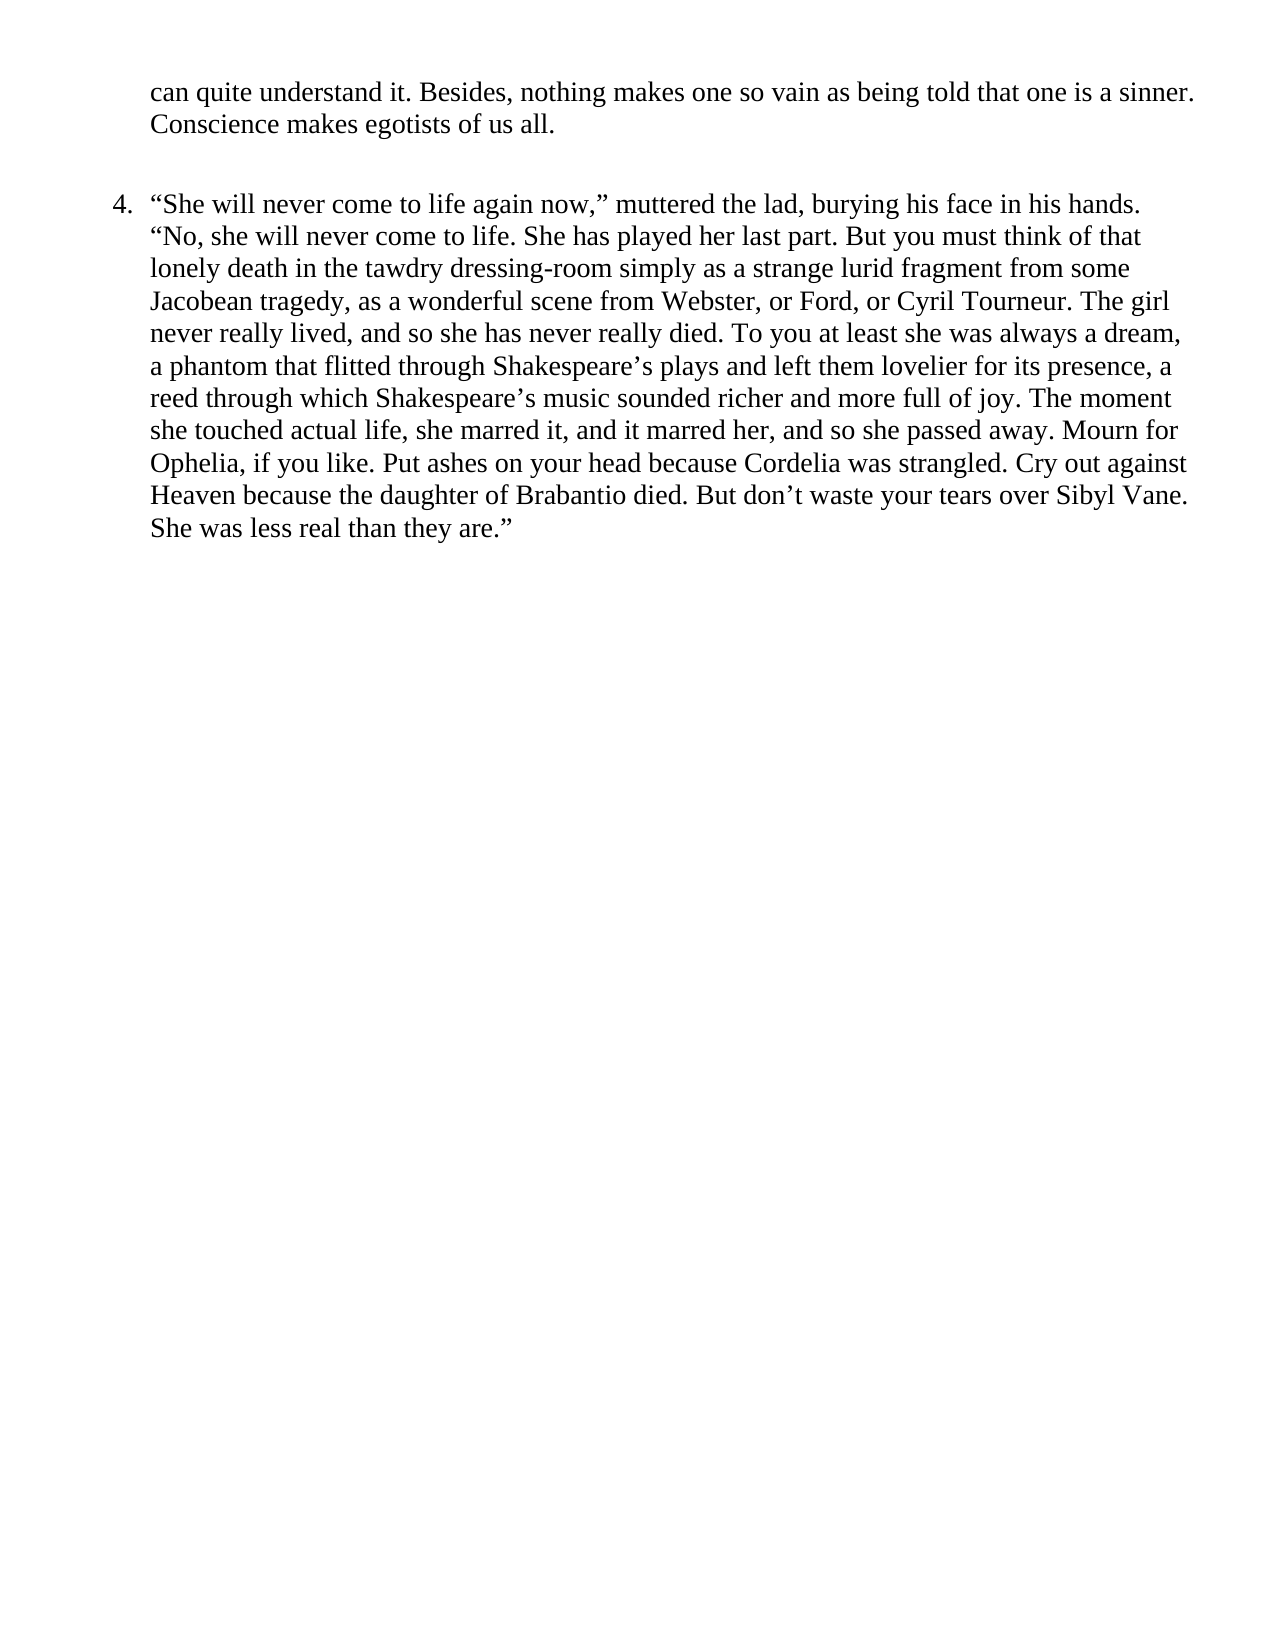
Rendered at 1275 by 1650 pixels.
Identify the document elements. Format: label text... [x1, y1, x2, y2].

text “No, she will never come to life. She has played her last part. But you must think of that lonely death in the tawdry dressing-room simply as a strange lurid fragment from some Jacobean tragedy, as a wonderful scene from Webster, or Ford, or Cyril Tourneur. The girl never really lived, and so she has never really died. To you at least she was always a dream, a phantom that flitted through Shakespeare’s plays and left them lovelier for its presence, a reed through which Shakespeare’s music sounded richer and more full of joy. The moment she touched actual life, she marred it, and it marred her, and so she passed away. Mourn for Ophelia, if you like. Put ashes on your head because Cordelia was strangled. Cry out against Heaven because the daughter of Brabantio died. But don’t waste your tears over Sibyl Vane. She was less real than they are.” [150, 219, 1200, 543]
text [150, 75, 1200, 140]
list “She will never come to life again now,” muttered the lad, burying his face in his hands. [112, 187, 1200, 219]
